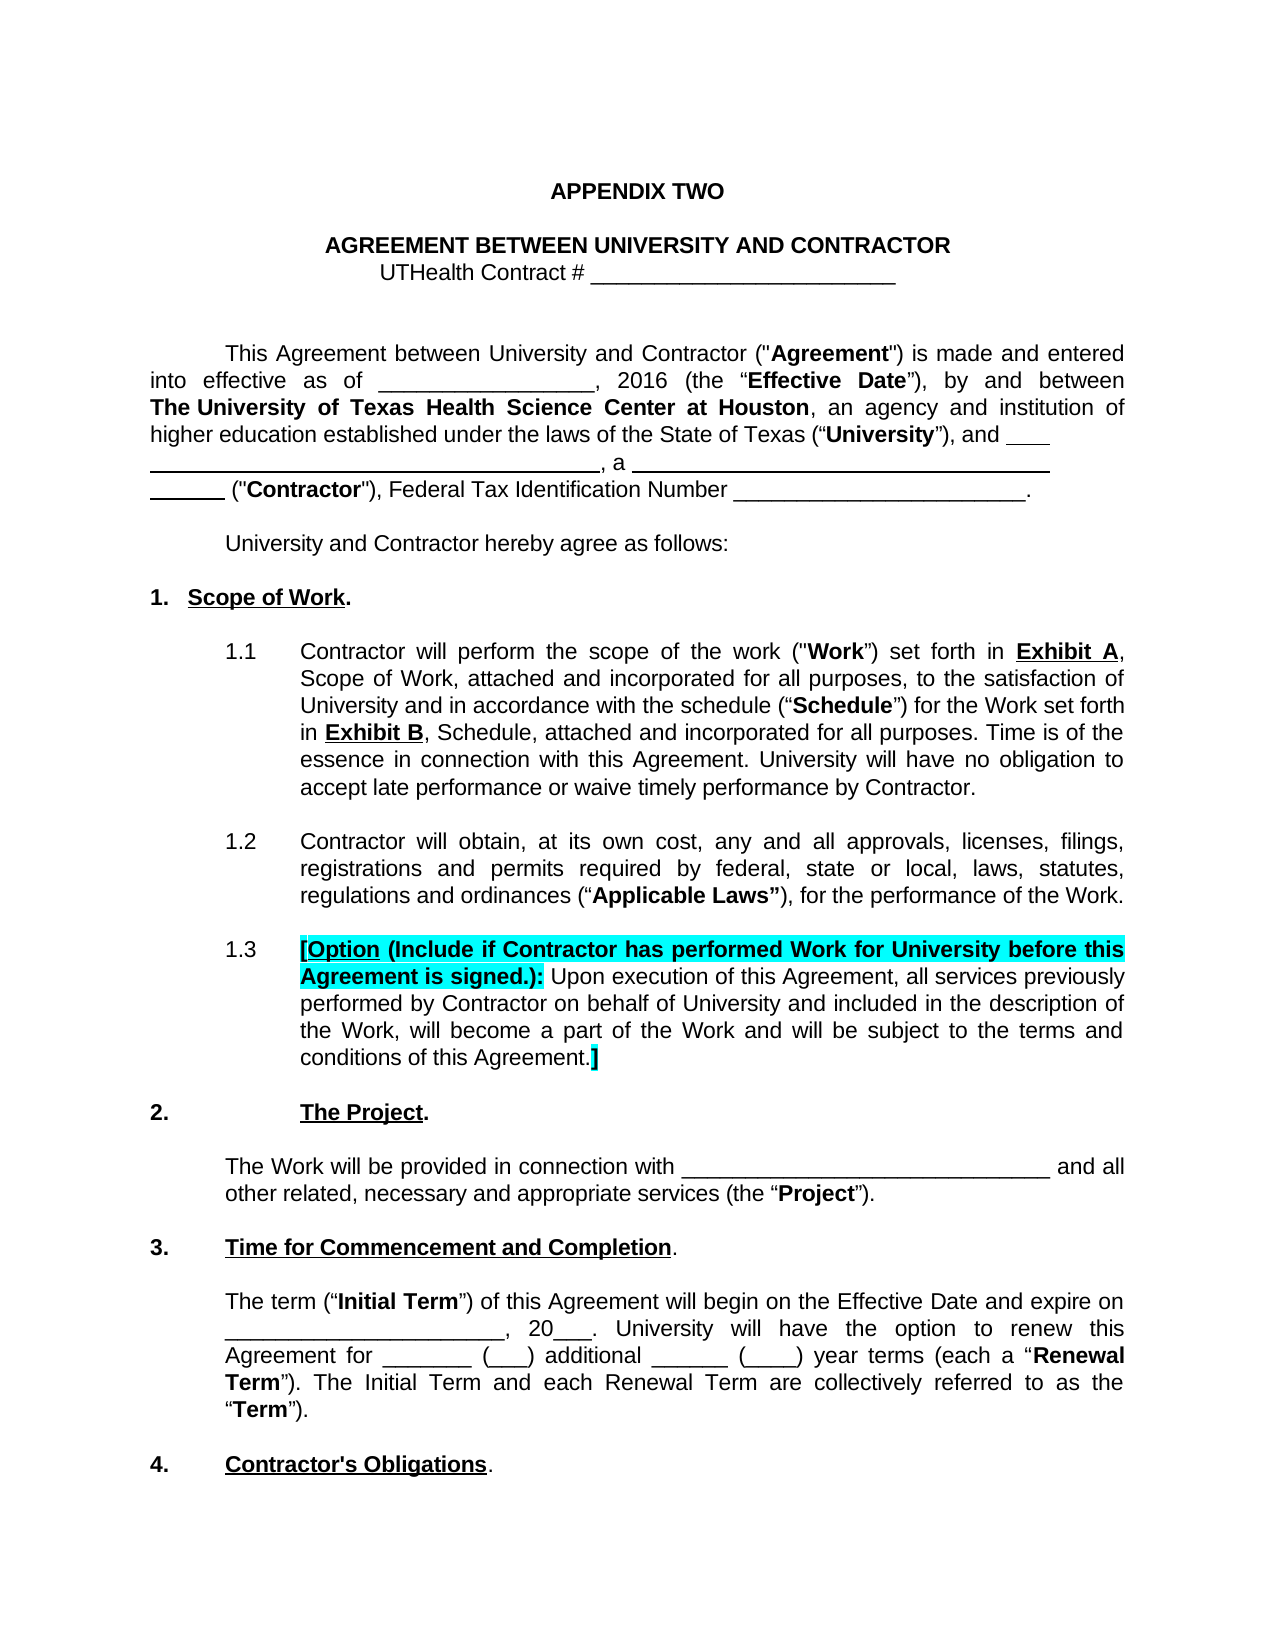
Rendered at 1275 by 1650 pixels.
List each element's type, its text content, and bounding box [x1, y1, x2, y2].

text 1. Scope of Work. [150, 583, 1125, 610]
text AGREEMENT BETWEEN UNIVERSITY AND CONTRACTOR [150, 231, 1125, 258]
list 3. Time for Commencement and Completion. [150, 1233, 1125, 1260]
list The Work will be provided in connection with _____________________________ and all other related, necessary and appropriate services (the “Project”). [150, 1152, 1125, 1206]
text 2. The Project. [150, 1098, 1125, 1125]
text University and Contractor hereby agree as follows: [150, 529, 1125, 556]
text 1.2 Contractor will obtain, at its own cost, any and all approvals, licenses, filings, registrations and permits required by federal, state or local, laws, statutes, regulations and ordinances (“Applicable Laws”), for the performance of the Work. [225, 827, 1125, 908]
text UTHealth Contract # ________________________ [150, 258, 1125, 285]
text 1.1 Contractor will perform the scope of the work ("Work”) set forth in Exhibit A, Scope of Work, attached and incorporated for all purposes, to the satisfaction of University and in accordance with the schedule (“Schedule”) for the Work set forth in Exhibit B, Schedule, attached and incorporated for all purposes. Time is of the essence in connection with this Agreement. University will have no obligation to accept late performance or waive timely performance by Contractor. [225, 637, 1125, 800]
text 1.3 [Option (Include if Contractor has performed Work for University before this Agreement is signed.): Upon execution of this Agreement, all services previously performed by Contractor on behalf of University and included in the description of the Work, will become a part of the Work and will be subject to the terms and conditions of this Agreement.] [225, 935, 1125, 1071]
list The term (“Initial Term”) of this Agreement will begin on the Effective Date and expire on ______________________, 20___. University will have the option to renew this Agreement for _______ (___) additional ______ (____) year terms (each a “Renewal Term”). The Initial Term and each Renewal Term are collectively referred to as the “Term”). [150, 1287, 1125, 1423]
text APPENDIX TWO [150, 177, 1125, 204]
text This Agreement between University and Contractor ("Agreement") is made and entered into effective as of _________________, 2016 (the “Effective Date”), by and between The University of Texas Health Science Center at Houston, an agency and institution of higher education established under the laws of the State of Texas (“University”), and , a ("Contractor"), Federal Tax Identification Number _______________________. [150, 339, 1125, 502]
text 4. Contractor's Obligations. [150, 1450, 1125, 1477]
